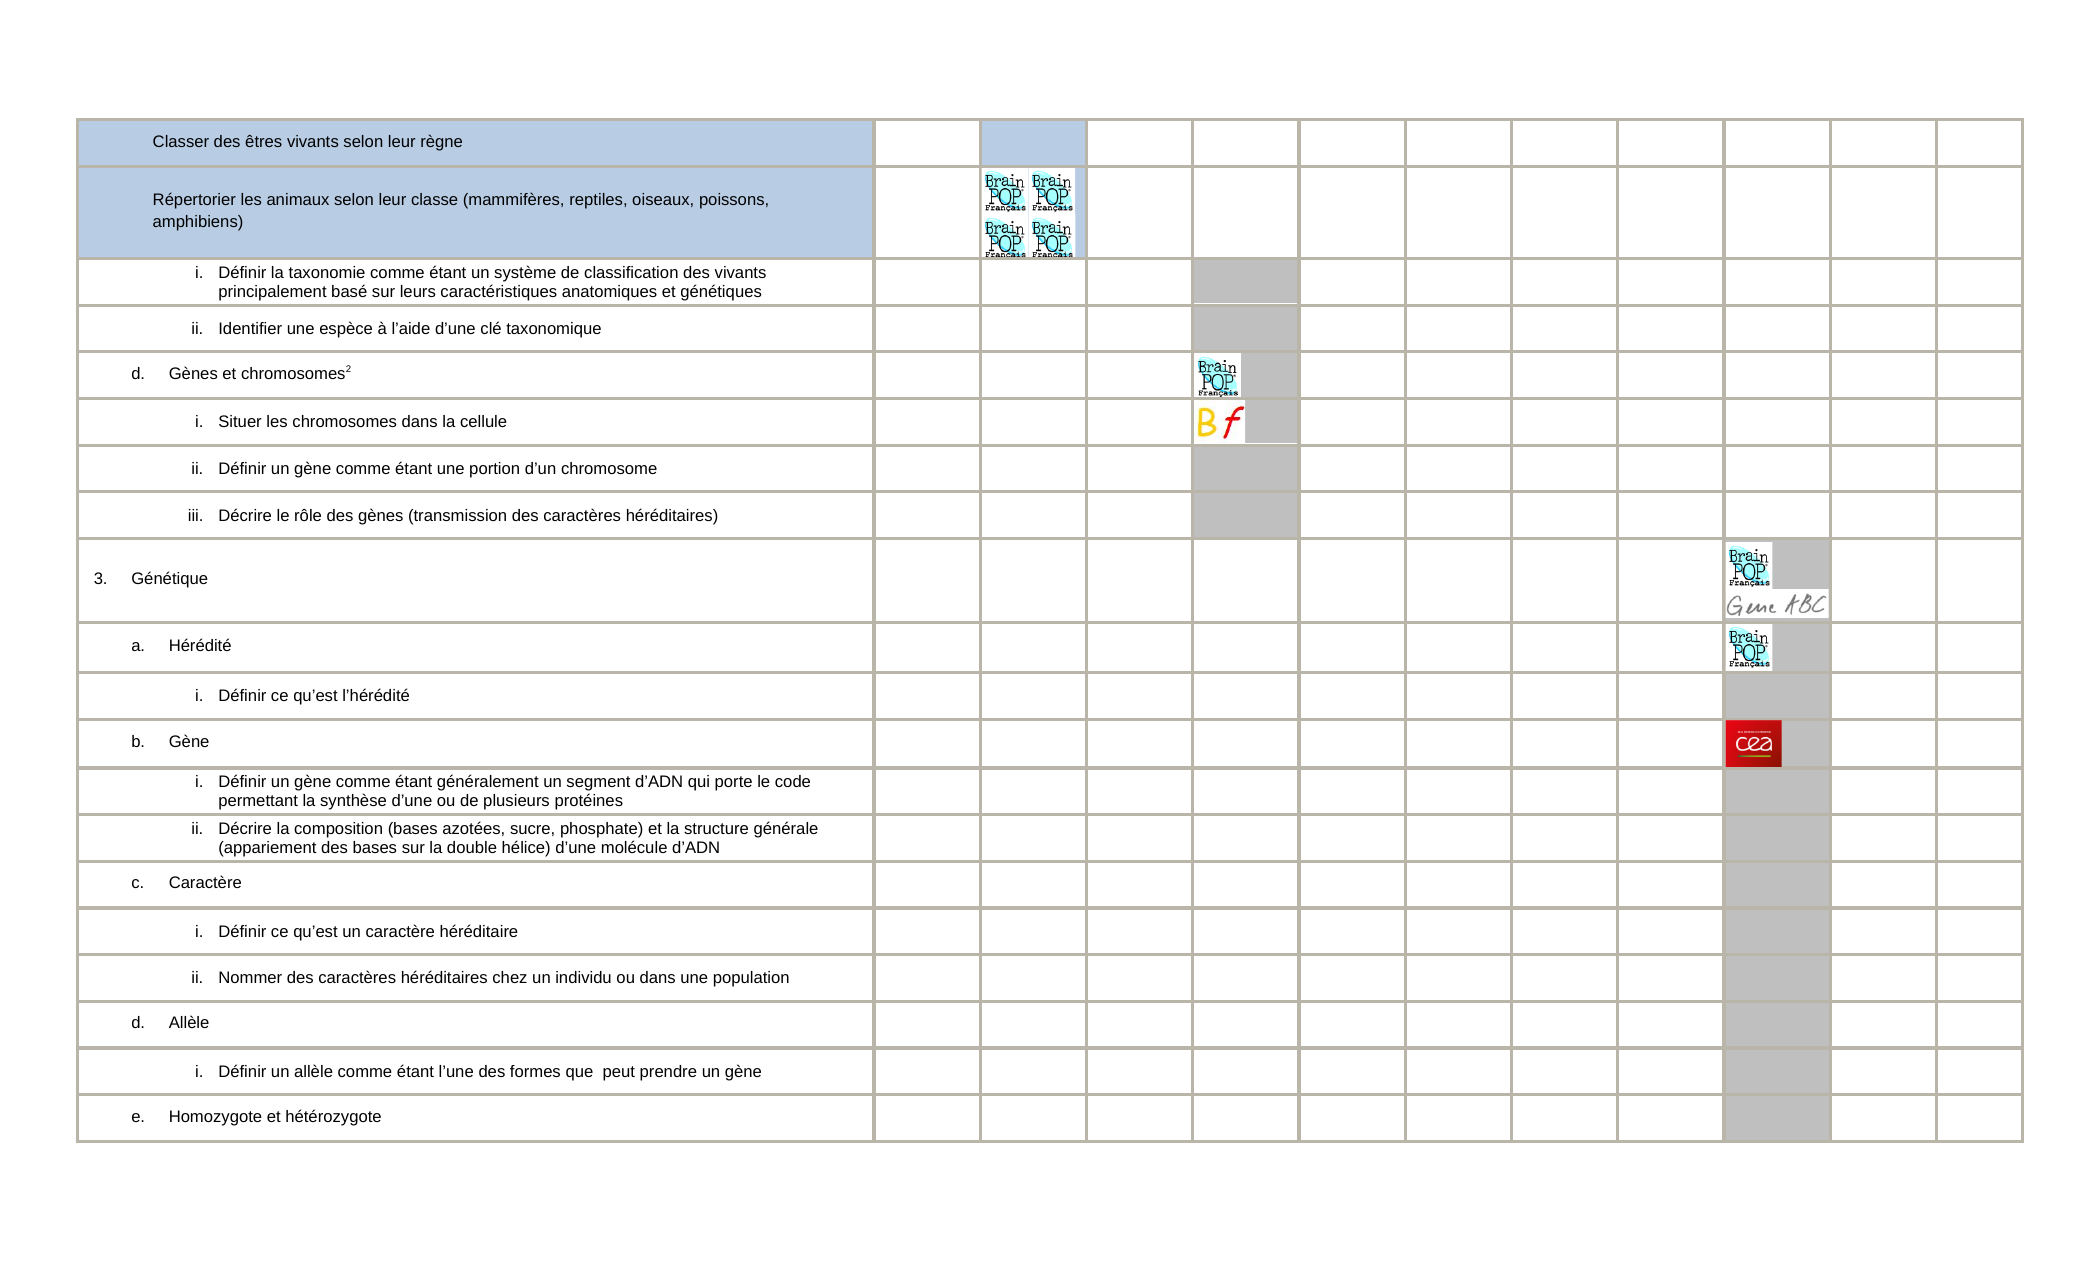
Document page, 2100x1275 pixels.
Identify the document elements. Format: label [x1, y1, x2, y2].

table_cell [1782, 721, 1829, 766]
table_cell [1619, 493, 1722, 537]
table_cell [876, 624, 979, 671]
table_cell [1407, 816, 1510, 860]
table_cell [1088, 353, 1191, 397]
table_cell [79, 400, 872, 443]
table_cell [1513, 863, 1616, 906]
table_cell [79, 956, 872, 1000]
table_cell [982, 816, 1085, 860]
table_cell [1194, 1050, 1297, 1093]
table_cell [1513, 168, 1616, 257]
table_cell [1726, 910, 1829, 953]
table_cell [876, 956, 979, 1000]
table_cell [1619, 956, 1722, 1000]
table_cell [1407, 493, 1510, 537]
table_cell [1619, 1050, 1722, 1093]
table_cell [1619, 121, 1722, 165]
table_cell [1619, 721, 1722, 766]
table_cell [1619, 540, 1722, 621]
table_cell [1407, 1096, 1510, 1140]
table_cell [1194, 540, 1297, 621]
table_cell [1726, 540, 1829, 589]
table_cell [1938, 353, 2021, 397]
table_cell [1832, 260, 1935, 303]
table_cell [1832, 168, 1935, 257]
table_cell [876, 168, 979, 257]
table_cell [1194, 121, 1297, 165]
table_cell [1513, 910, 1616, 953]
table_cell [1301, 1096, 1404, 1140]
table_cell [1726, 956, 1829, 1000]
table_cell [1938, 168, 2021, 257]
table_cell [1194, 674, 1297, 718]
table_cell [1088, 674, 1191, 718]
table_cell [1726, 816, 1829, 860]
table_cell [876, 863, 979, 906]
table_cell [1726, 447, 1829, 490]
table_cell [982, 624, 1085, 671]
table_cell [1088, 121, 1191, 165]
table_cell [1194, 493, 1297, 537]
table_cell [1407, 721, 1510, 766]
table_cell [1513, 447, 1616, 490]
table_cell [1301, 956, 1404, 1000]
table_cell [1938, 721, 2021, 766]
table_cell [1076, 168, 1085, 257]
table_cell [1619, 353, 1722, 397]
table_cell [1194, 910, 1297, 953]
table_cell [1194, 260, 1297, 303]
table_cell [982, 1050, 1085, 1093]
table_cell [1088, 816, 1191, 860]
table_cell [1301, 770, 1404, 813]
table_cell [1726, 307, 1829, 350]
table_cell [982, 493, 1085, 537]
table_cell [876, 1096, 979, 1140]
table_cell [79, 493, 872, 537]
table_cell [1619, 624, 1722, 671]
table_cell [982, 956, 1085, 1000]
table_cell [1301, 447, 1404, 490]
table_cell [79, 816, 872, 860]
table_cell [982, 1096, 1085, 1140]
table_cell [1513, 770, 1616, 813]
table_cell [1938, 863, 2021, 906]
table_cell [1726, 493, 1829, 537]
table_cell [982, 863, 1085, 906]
picture [1725, 624, 1773, 671]
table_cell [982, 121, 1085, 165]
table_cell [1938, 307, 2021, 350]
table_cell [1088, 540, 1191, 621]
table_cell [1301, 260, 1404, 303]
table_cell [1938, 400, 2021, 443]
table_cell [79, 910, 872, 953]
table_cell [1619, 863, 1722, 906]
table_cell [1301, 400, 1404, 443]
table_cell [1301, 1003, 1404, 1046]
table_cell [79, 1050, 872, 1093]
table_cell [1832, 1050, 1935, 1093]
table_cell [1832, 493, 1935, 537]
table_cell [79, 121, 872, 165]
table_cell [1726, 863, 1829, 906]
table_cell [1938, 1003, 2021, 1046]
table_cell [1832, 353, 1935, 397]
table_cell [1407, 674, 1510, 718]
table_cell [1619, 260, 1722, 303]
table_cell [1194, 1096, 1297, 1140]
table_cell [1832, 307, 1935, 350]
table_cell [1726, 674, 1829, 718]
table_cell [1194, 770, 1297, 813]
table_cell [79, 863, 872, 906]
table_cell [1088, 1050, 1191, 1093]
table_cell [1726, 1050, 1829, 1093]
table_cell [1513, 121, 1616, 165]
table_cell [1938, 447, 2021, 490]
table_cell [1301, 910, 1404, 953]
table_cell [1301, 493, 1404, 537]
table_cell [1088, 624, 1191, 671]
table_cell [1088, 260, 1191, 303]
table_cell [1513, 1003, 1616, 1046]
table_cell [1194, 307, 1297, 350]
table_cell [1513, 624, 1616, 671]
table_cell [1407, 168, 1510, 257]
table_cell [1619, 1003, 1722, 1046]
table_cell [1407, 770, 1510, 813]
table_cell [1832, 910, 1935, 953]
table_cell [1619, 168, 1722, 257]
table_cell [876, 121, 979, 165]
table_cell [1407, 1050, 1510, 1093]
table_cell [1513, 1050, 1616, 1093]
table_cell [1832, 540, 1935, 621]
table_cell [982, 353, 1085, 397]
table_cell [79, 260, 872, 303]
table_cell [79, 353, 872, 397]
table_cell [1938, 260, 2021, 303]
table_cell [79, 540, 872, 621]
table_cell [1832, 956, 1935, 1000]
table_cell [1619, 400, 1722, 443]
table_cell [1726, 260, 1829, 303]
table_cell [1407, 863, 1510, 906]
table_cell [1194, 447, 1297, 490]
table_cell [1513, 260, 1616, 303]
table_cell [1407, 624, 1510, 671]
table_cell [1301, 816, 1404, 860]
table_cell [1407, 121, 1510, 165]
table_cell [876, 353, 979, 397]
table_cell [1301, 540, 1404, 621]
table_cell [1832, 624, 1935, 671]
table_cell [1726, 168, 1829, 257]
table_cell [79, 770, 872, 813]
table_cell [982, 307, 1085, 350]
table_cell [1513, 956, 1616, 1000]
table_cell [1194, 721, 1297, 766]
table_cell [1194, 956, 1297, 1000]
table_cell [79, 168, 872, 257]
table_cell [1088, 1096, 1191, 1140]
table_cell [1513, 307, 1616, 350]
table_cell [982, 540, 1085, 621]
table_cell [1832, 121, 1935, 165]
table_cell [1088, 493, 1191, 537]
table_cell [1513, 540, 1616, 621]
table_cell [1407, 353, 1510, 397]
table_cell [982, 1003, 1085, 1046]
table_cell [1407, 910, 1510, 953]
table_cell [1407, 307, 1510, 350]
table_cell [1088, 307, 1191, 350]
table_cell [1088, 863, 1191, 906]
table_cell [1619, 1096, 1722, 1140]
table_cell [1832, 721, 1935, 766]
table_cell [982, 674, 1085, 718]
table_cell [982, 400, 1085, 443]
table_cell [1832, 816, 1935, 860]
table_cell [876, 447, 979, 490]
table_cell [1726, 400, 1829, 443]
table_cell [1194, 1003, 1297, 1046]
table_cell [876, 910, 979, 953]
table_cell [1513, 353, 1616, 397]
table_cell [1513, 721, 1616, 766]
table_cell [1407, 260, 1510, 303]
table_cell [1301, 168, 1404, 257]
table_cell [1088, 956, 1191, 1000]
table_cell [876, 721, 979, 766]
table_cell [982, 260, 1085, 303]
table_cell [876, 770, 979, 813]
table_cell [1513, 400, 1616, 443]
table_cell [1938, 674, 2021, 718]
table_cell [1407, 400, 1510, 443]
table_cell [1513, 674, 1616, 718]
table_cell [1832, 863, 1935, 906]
picture [1194, 400, 1246, 443]
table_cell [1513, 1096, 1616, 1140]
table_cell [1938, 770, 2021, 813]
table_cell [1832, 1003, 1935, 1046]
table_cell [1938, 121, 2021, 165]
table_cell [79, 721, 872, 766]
picture [981, 168, 1076, 257]
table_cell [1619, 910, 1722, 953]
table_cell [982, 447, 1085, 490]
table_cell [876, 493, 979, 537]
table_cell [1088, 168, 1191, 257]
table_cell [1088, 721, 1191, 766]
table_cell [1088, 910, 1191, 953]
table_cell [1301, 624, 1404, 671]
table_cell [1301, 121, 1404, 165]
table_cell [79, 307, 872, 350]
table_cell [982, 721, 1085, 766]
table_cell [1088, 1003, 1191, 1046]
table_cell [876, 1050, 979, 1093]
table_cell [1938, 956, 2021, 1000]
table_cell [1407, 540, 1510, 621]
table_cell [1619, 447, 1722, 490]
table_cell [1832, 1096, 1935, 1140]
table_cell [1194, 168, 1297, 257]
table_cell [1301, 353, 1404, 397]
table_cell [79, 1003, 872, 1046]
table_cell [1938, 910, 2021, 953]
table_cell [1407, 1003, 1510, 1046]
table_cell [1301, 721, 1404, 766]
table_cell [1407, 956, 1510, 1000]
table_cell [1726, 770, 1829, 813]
picture [1725, 542, 1829, 618]
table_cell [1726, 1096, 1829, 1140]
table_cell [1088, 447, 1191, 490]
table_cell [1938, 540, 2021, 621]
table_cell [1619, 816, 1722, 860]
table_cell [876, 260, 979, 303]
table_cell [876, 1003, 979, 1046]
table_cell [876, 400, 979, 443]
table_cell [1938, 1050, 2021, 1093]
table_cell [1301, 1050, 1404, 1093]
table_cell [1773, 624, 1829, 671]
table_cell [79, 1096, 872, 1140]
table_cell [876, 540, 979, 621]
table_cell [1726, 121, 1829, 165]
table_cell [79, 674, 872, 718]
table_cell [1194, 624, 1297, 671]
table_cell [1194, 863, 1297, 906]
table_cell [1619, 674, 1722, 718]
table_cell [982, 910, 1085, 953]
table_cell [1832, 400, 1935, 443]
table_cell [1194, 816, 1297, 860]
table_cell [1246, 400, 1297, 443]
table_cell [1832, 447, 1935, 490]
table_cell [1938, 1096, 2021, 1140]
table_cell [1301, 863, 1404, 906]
picture [1194, 353, 1241, 397]
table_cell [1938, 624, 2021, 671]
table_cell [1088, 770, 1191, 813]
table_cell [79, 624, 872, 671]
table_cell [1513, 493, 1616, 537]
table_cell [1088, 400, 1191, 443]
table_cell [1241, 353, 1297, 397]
picture [1725, 720, 1782, 767]
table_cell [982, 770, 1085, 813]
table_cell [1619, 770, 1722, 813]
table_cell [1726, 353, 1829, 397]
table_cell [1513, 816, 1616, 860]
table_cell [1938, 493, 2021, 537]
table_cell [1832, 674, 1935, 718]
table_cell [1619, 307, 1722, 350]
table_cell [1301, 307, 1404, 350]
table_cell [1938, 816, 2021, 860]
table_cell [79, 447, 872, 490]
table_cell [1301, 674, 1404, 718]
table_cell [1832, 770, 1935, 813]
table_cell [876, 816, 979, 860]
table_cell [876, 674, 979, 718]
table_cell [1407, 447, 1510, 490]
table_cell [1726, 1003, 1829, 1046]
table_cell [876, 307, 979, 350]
